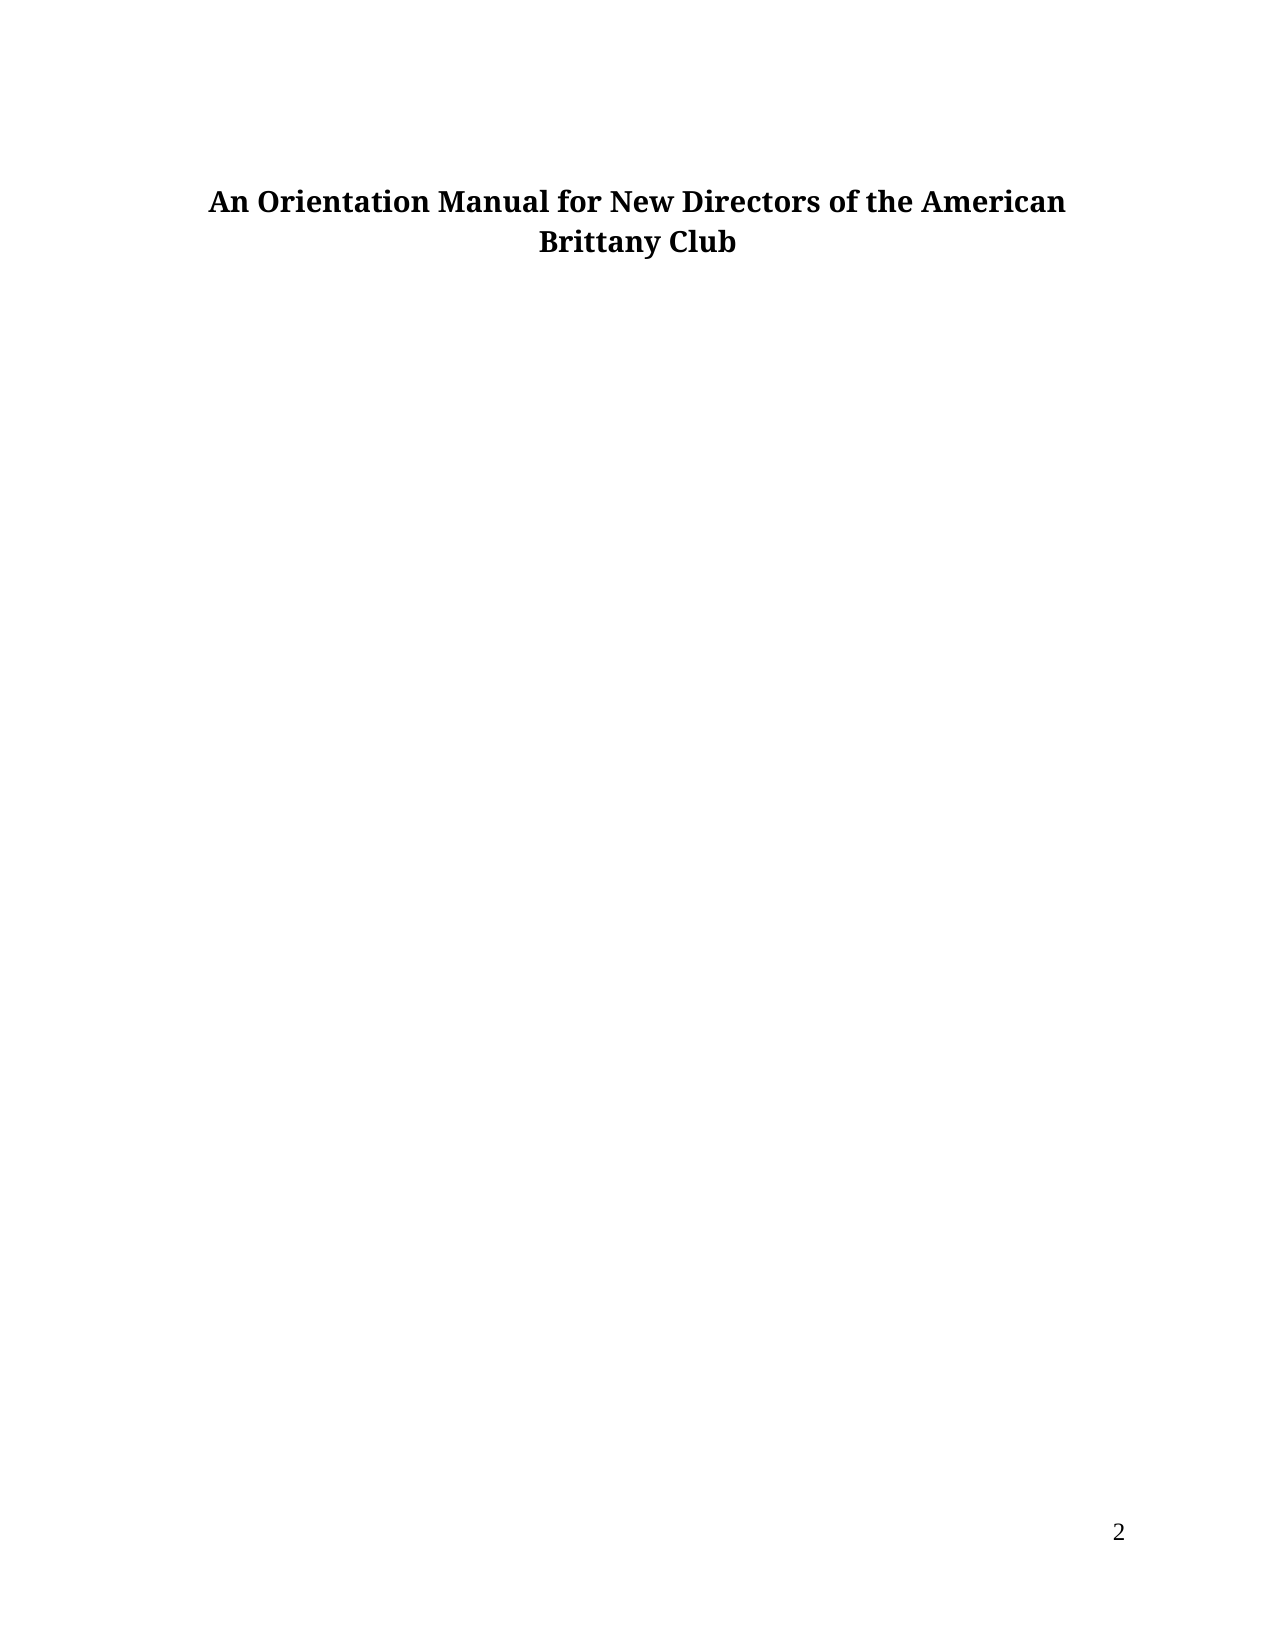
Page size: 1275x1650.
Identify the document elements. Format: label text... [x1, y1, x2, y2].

text An Orientation Manual for New Directors of the American Brittany Club [150, 181, 1125, 261]
